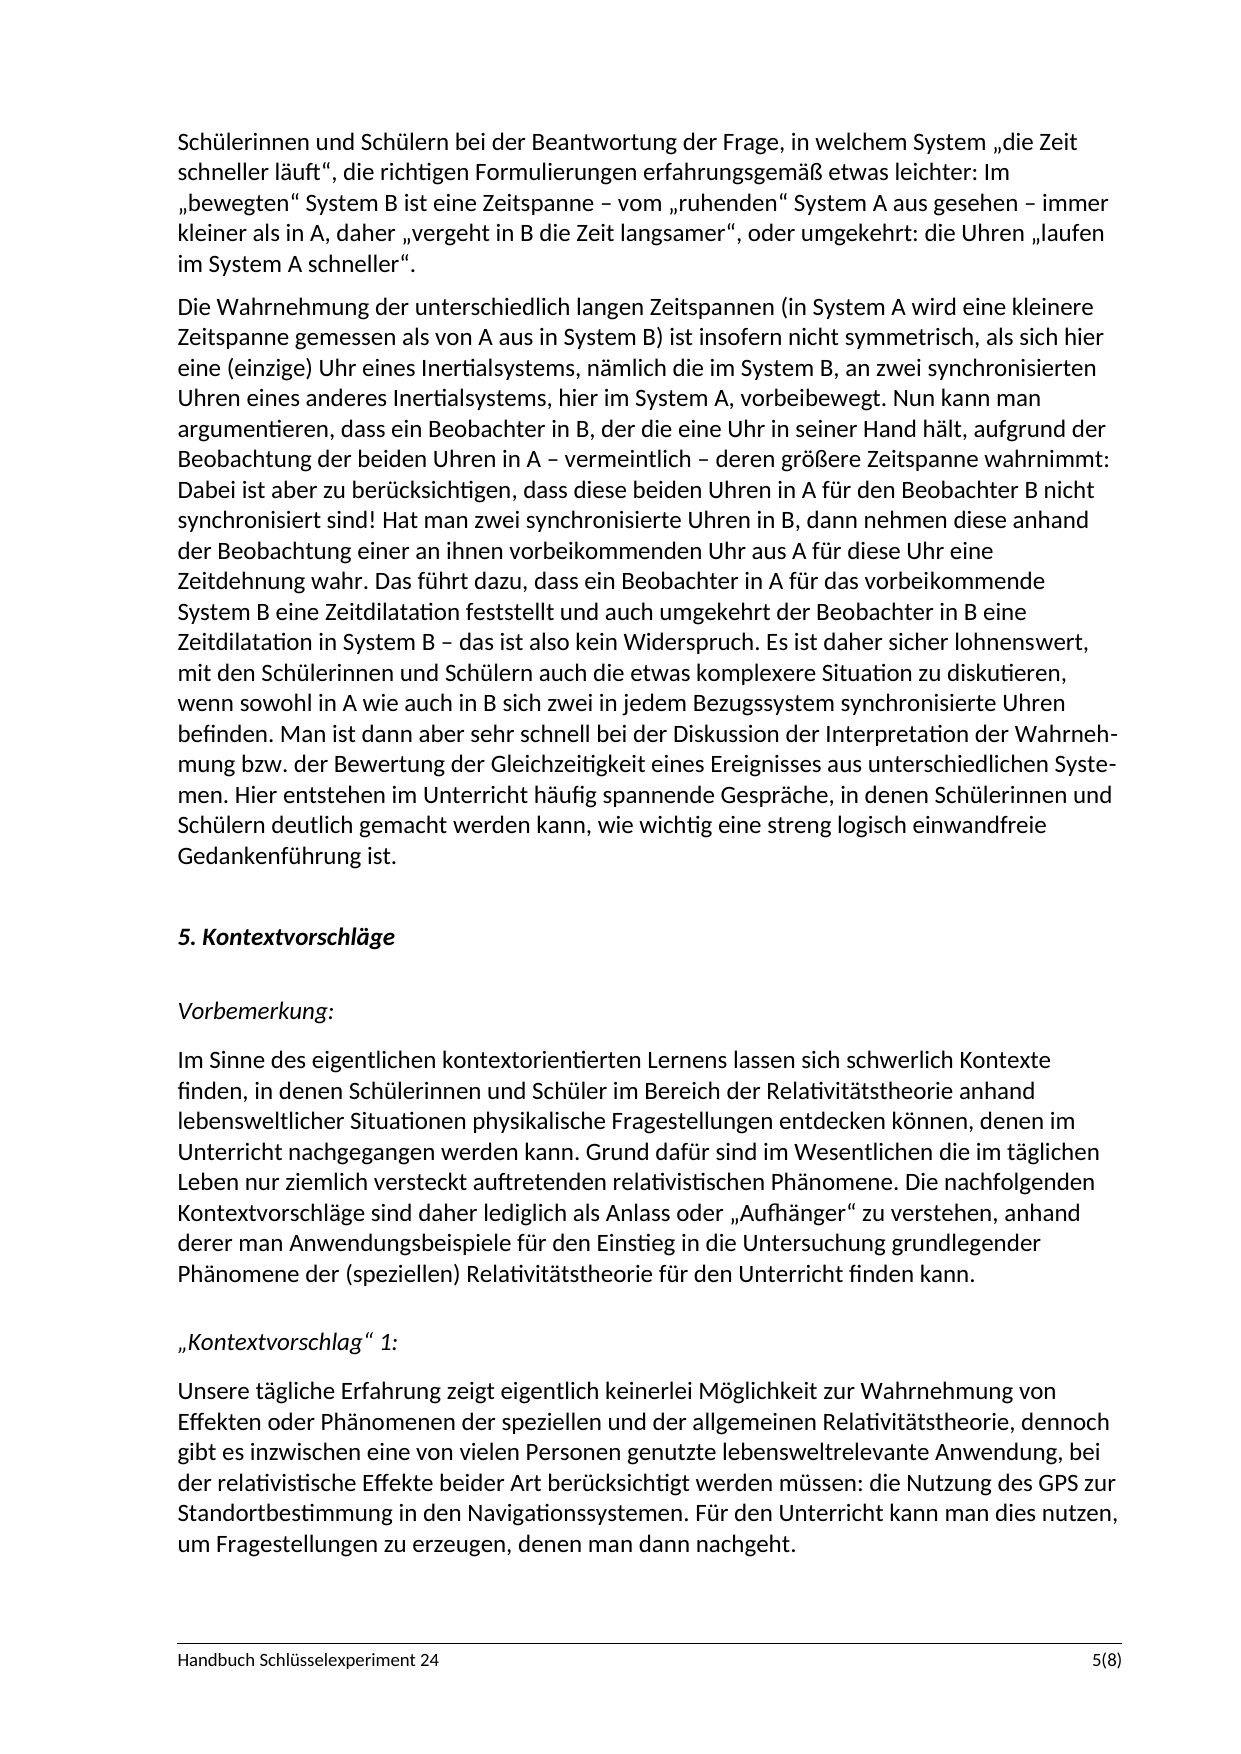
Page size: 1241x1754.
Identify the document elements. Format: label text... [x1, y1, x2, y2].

text Unsere tägliche Erfahrung zeigt eigentlich keinerlei Möglichkeit zur Wahrnehmung von Effekten oder Phänomenen der speziellen und der allgemeinen Relativitätstheorie, dennoch gibt es inzwischen eine von vielen Personen genutzte lebensweltrelevante Anwendung, bei der relativistische Effekte beider Art berücksichtigt werden müssen: die Nutzung des GPS zur Standortbestimmung in den Navigationssystemen. Für den Unterricht kann man dies nutzen, um Fragestellungen zu erzeugen, denen man dann nachgeht. [177, 1375, 1122, 1558]
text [177, 126, 1122, 278]
subtitle 5. Kontextvorschläge [177, 921, 1122, 951]
text Die Wahrnehmung der unterschiedlich langen Zeitspannen (in System A wird eine kleinere Zeitspanne gemessen als von A aus in System B) ist insofern nicht symmetrisch, als sich hier eine (einzige) Uhr eines Inertialsystems, nämlich die im System B, an zwei synchronisierten Uhren eines anderes Inertialsystems, hier im System A, vorbeibewegt. Nun kann man argumentieren, dass ein Beobachter in B, der die eine Uhr in seiner Hand hält, aufgrund der Beobachtung der beiden Uhren in A – vermeintlich – deren größere Zeitspanne wahrnimmt: Dabei ist aber zu berücksichtigen, dass diese beiden Uhren in A für den Beobachter B nicht synchronisiert sind! Hat man zwei synchronisierte Uhren in B, dann nehmen diese anhand der Beobachtung einer an ihnen vorbeikommenden Uhr aus A für diese Uhr eine Zeitdehnung wahr. Das führt dazu, dass ein Beobachter in A für das vorbeikommende System B eine Zeitdilatation feststellt und auch umgekehrt der Beobachter in B eine Zeitdilatation in System B – das ist also kein Widerspruch. Es ist daher sicher lohnenswert, mit den Schülerinnen und Schülern auch die etwas komplexere Situation zu diskutieren, wenn sowohl in A wie auch in B sich zwei in jedem Bezugssystem synchronisierte Uhren befinden. Man ist dann aber sehr schnell bei der Diskussion der Interpretation der Wahrnehmung bzw. der Bewertung der Gleichzeitigkeit eines Ereignisses aus unterschiedlichen Systemen. Hier entstehen im Unterricht häufig spannende Gespräche, in denen Schülerinnen und Schülern deutlich gemacht werden kann, wie wichtig eine streng logisch einwandfreie Gedankenführung ist. [177, 291, 1122, 871]
subtitle Vorbemerkung: [177, 995, 1122, 1026]
subtitle „Kontextvorschlag“ 1: [177, 1326, 1122, 1356]
text Im Sinne des eigentlichen kontextorientierten Lernens lassen sich schwerlich Kontexte finden, in denen Schülerinnen und Schüler im Bereich der Relativitätstheorie anhand lebensweltlicher Situationen physikalische Fragestellungen entdecken können, denen im Unterricht nachgegangen werden kann. Grund dafür sind im Wesentlichen die im täglichen Leben nur ziemlich versteckt auftretenden relativistischen Phänomene. Die nachfolgenden Kontextvorschläge sind daher lediglich als Anlass oder „Aufhänger“ zu verstehen, anhand derer man Anwendungsbeispiele für den Einstieg in die Untersuchung grundlegender Phänomene der (speziellen) Relativitätstheorie für den Unterricht finden kann. [177, 1044, 1122, 1288]
